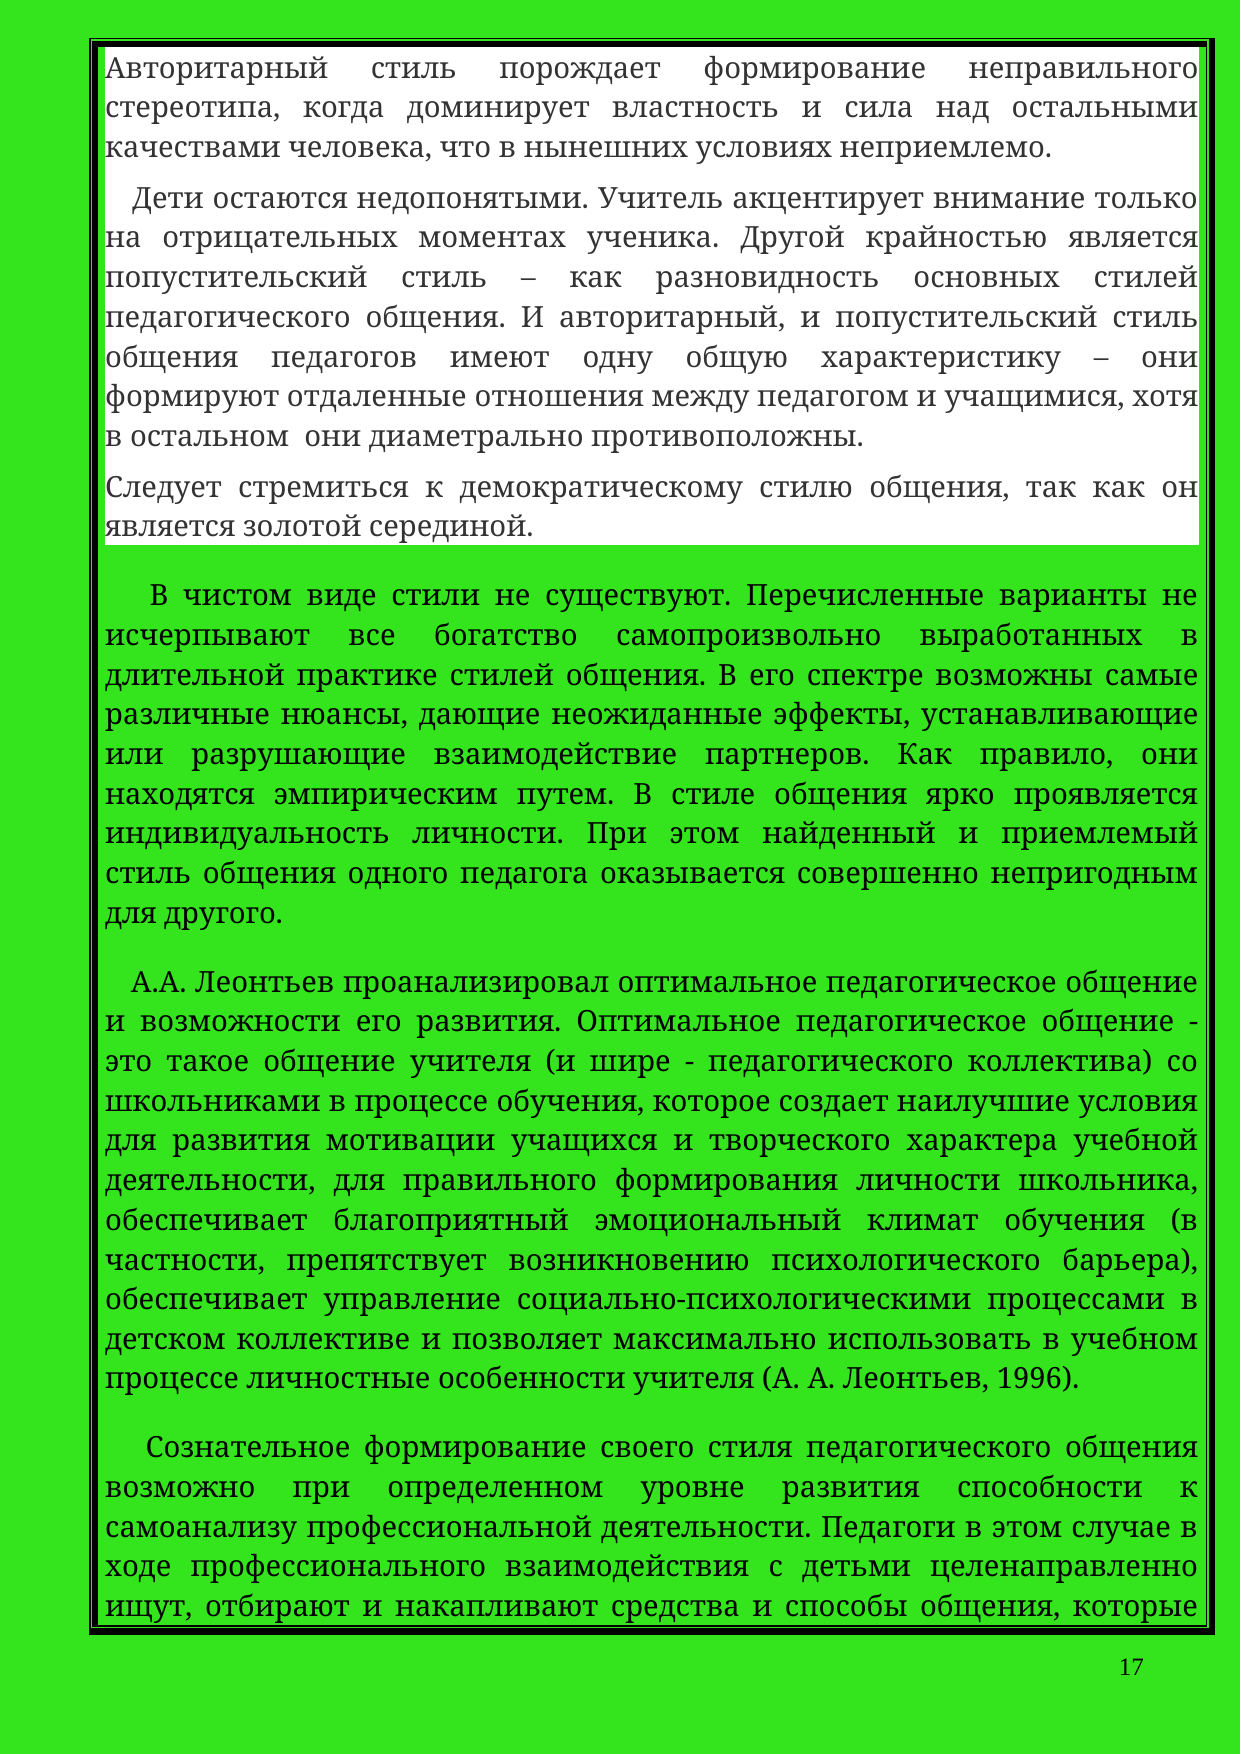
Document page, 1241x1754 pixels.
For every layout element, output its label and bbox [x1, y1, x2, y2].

table_header [98, 47, 1206, 1625]
